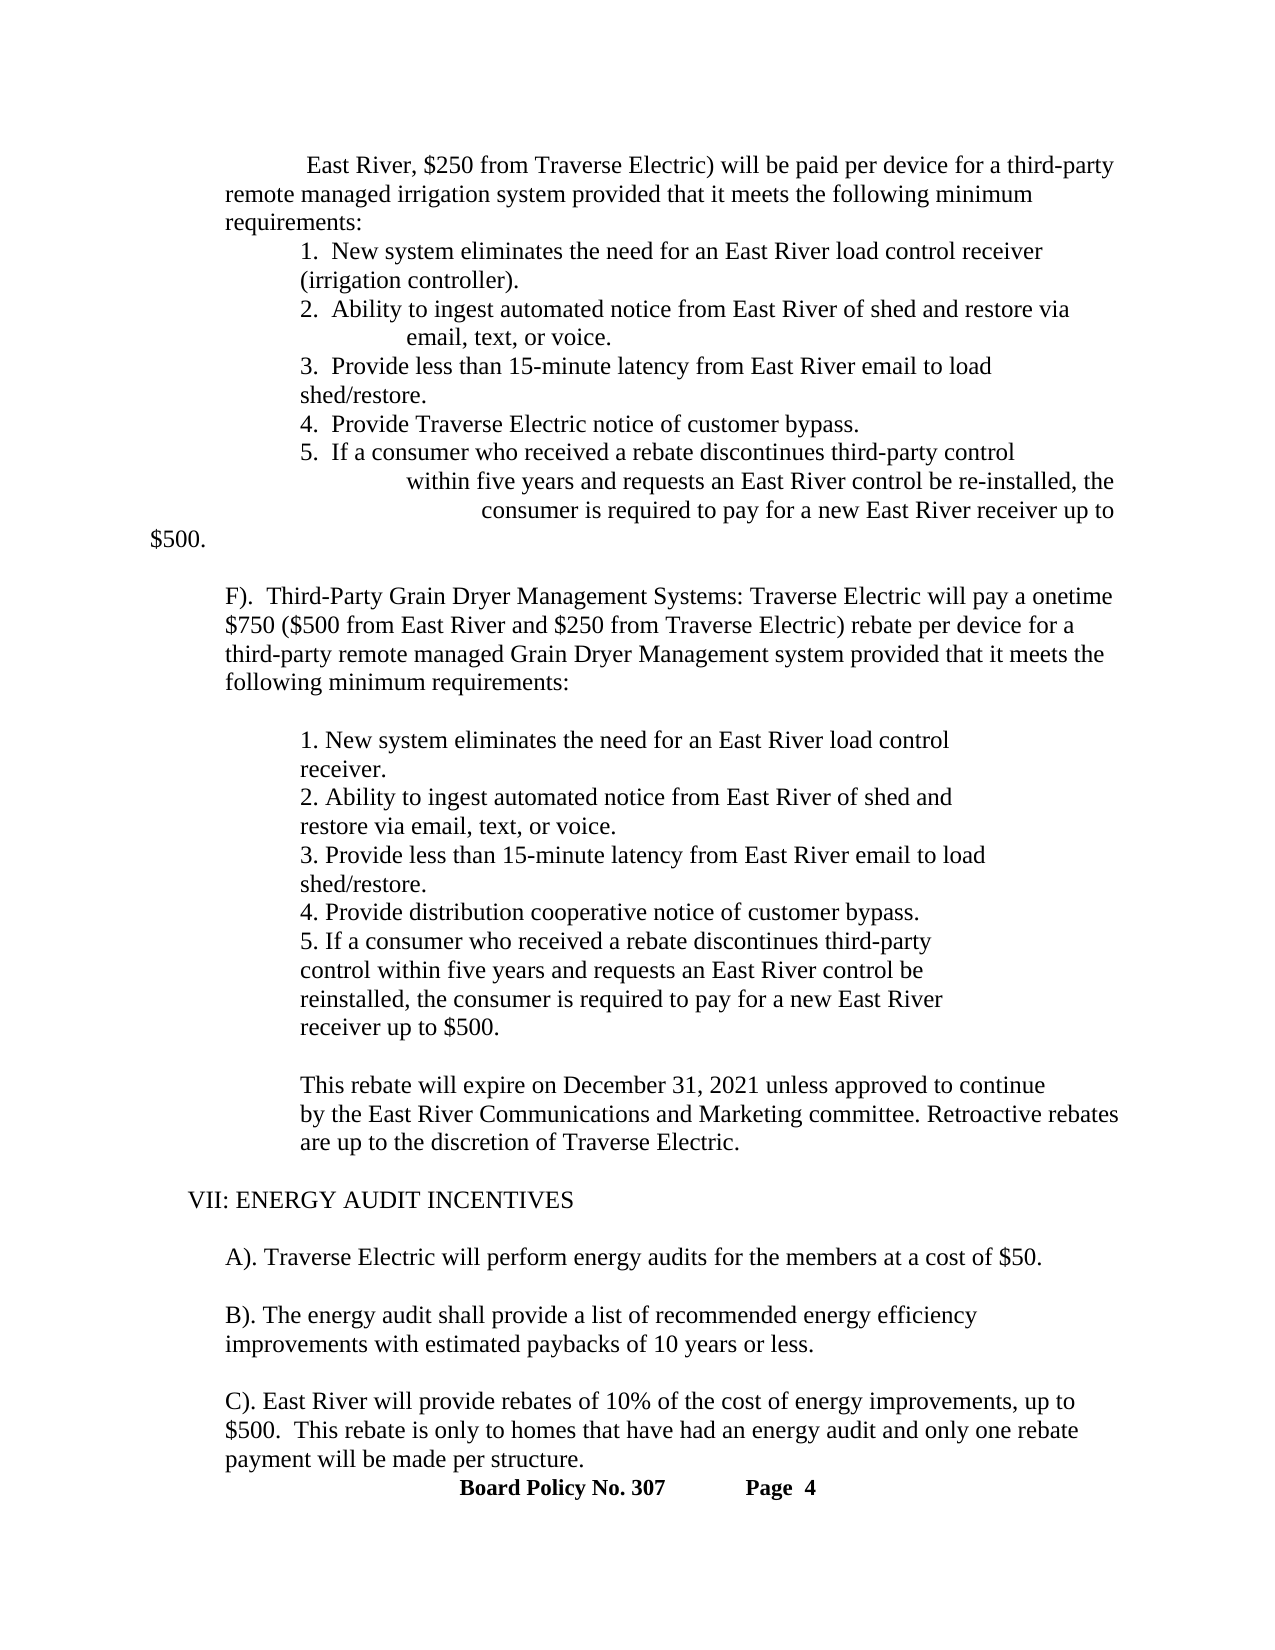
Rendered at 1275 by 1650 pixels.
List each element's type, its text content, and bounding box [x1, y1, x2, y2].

text This rebate will expire on December 31, 2021 unless approved to continue by the East River Communications and Marketing committee. Retroactive rebates are up to the discretion of Traverse Electric. [150, 1041, 1125, 1156]
text B). The energy audit shall provide a list of recommended energy efficiency improvements with estimated paybacks of 10 years or less. [225, 1300, 1125, 1357]
text F). Third-Party Grain Dryer Management Systems: Traverse Electric will pay a onetime $750 ($500 from East River and $250 from Traverse Electric) rebate per device for a third-party remote managed Grain Dryer Management system provided that it meets the following minimum requirements: [225, 581, 1125, 696]
text C). East River will provide rebates of 10% of the cost of energy improvements, up to $500. This rebate is only to homes that have had an energy audit and only one rebate payment will be made per structure. [225, 1386, 1125, 1472]
text VII: ENERGY AUDIT INCENTIVES [187, 1185, 1125, 1214]
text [225, 150, 1125, 236]
text 3. Provide less than 15-minute latency from East River email to load shed/restore. [300, 351, 1125, 409]
text 4. Provide Traverse Electric notice of customer bypass. [150, 409, 1125, 437]
text 5. If a consumer who received a rebate discontinues third-party control within five years and requests an East River control be re-installed, the consumer is required to pay for a new East River receiver up to $500. [150, 437, 1125, 552]
text 1. New system eliminates the need for an East River load control receiver (irrigation controller). [300, 236, 1125, 294]
text 2. Ability to ingest automated notice from East River of shed and restore via email, text, or voice. [150, 294, 1125, 351]
text 1. New system eliminates the need for an East River load control receiver. 2. Ability to ingest automated notice from East River of shed and restore via email, text, or voice. 3. Provide less than 15-minute latency from East River email to load shed/restore. 4. Provide distribution cooperative notice of customer bypass. 5. If a consumer who received a rebate discontinues third-party control within five years and requests an East River control be reinstalled, the consumer is required to pay for a new East River receiver up to $500. [150, 696, 1125, 1041]
text A). Traverse Electric will perform energy audits for the members at a cost of $50. [225, 1242, 1125, 1271]
